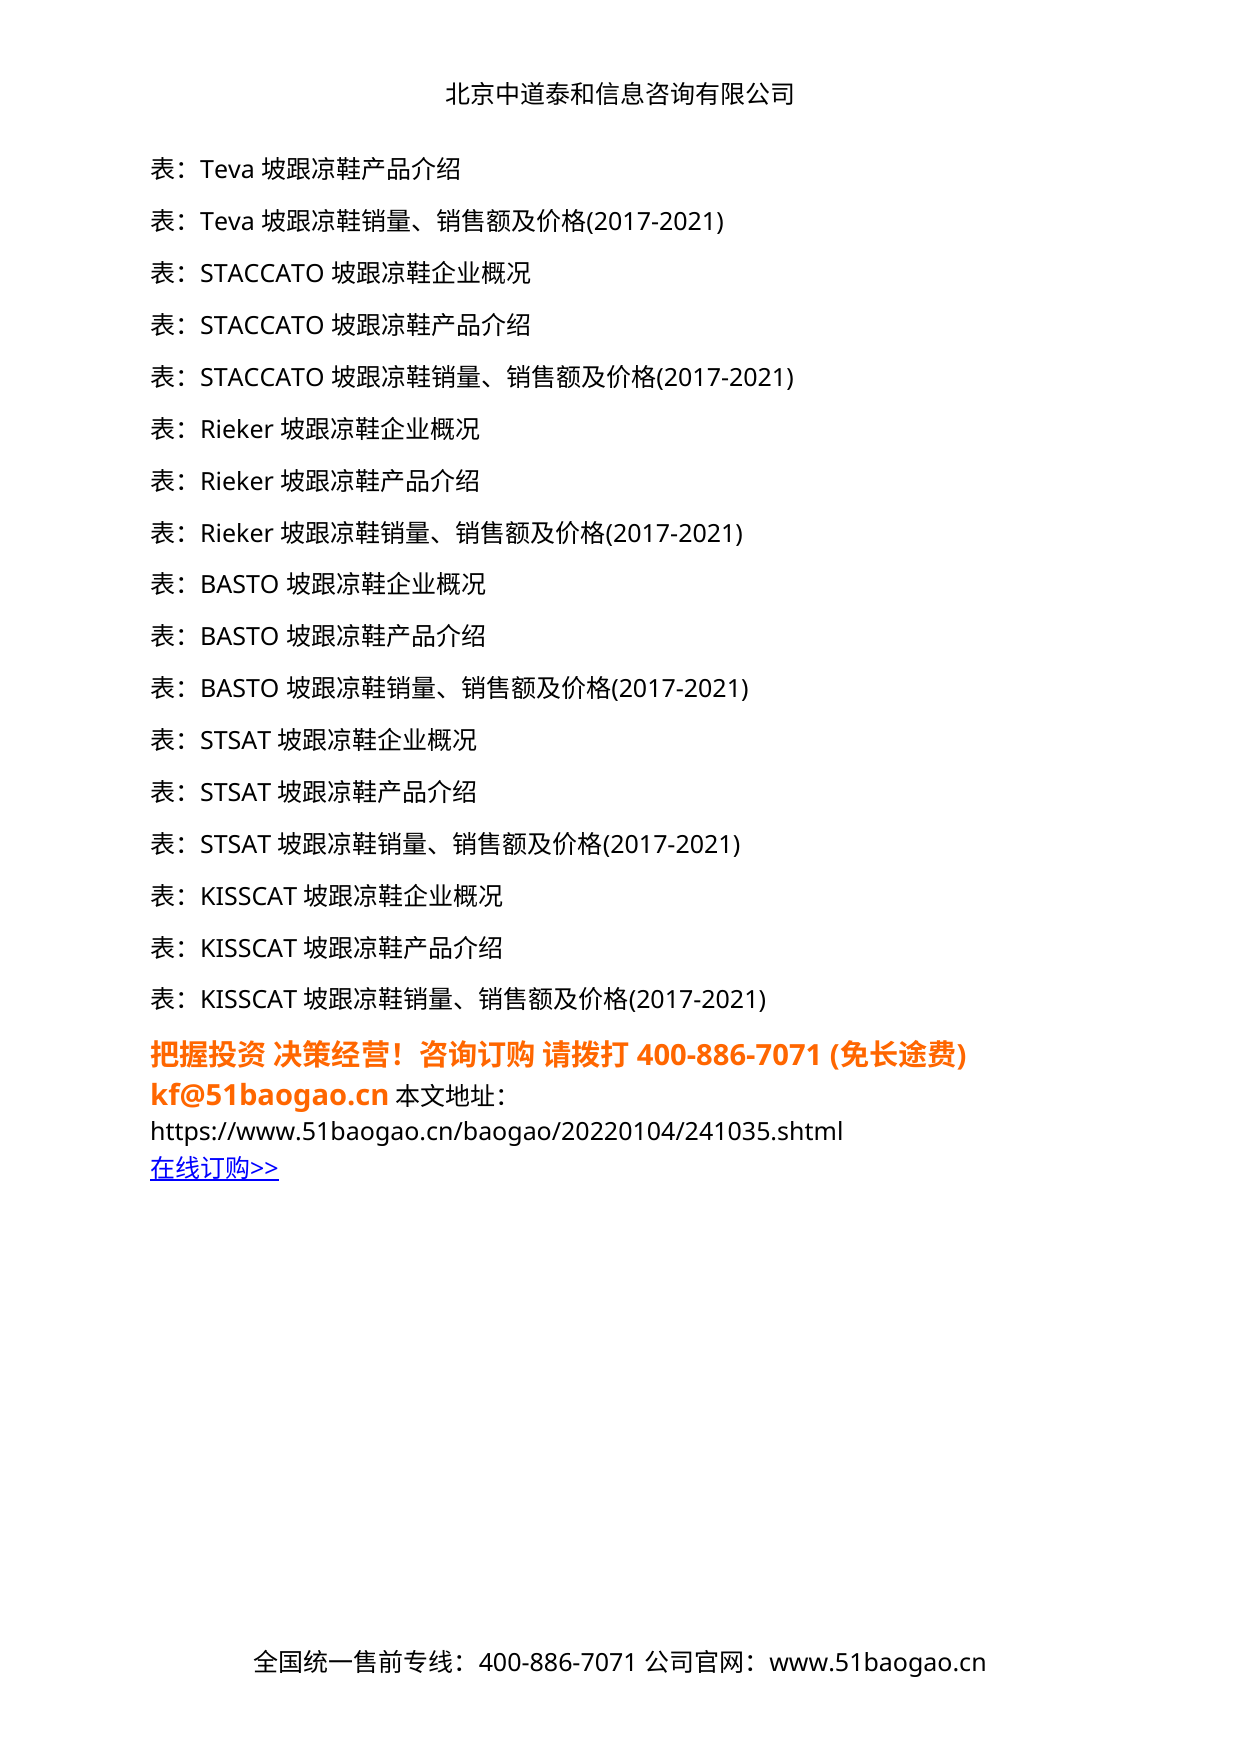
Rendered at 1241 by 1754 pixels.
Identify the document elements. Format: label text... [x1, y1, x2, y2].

text 表：STSAT 坡跟凉鞋企业概况 [150, 721, 1090, 757]
text 表：KISSCAT 坡跟凉鞋企业概况 [150, 876, 1090, 912]
text 表：BASTO 坡跟凉鞋产品介绍 [150, 617, 1090, 653]
text 表：KISSCAT 坡跟凉鞋销量、销售额及价格(2017-2021) [150, 980, 1090, 1016]
text 表：Teva 坡跟凉鞋销量、销售额及价格(2017-2021) [150, 202, 1090, 238]
text 表：Rieker 坡跟凉鞋产品介绍 [150, 461, 1090, 497]
text 表：STACCATO 坡跟凉鞋企业概况 [150, 254, 1090, 290]
text 表：Rieker 坡跟凉鞋企业概况 [150, 409, 1090, 446]
text 表：Teva 坡跟凉鞋产品介绍 [150, 150, 1090, 186]
text 表：KISSCAT 坡跟凉鞋产品介绍 [150, 928, 1090, 964]
text 表：STSAT 坡跟凉鞋产品介绍 [150, 772, 1090, 809]
text 表：STACCATO 坡跟凉鞋销量、销售额及价格(2017-2021) [150, 357, 1090, 394]
text 表：STSAT 坡跟凉鞋销量、销售额及价格(2017-2021) [150, 824, 1090, 861]
text 表：BASTO 坡跟凉鞋销量、销售额及价格(2017-2021) [150, 669, 1090, 705]
text 把握投资 决策经营！咨询订购 请拨打 400-886-7071 (免长途费) kf@51baogao.cn本文地址：https://www.51baogao.cn/baogao/20220104/241035.shtml [150, 1032, 1090, 1148]
text 表：BASTO 坡跟凉鞋企业概况 [150, 565, 1090, 601]
text 表：STACCATO 坡跟凉鞋产品介绍 [150, 306, 1090, 342]
text 表：Rieker 坡跟凉鞋销量、销售额及价格(2017-2021) [150, 513, 1090, 549]
text 在线订购>> [150, 1148, 1090, 1184]
